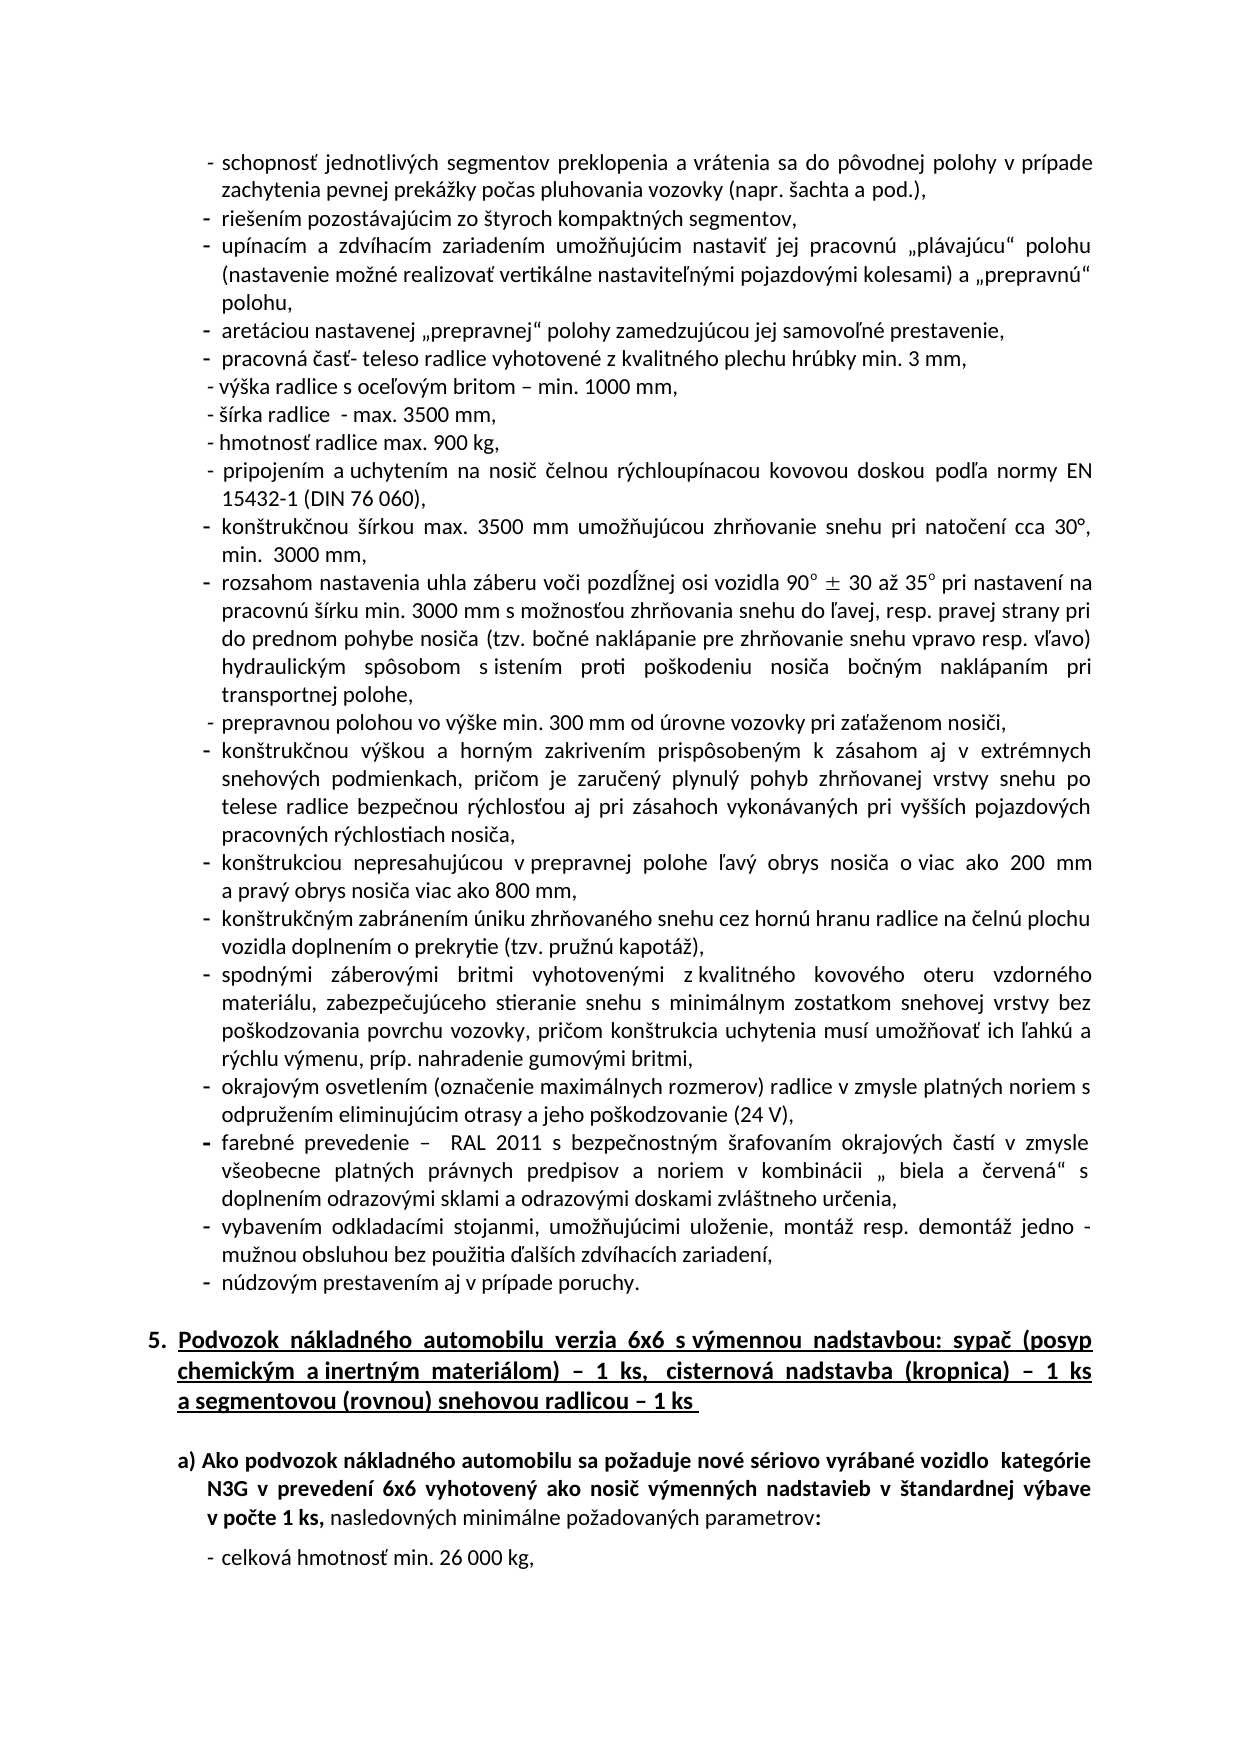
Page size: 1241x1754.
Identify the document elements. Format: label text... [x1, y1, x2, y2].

text - prepravnou polohou vo výške min. od úrovne vozovky pri zaťaženom nosiči, [207, 708, 1093, 736]
list pracovná časť- teleso radlice vyhotovené z kvalitného plechu hrúbky min. 3 mm, [203, 344, 1093, 372]
list vybavením odkladacími stojanmi, umožňujúcimi uloženie, montáž resp. demontáž jedno - mužnou obsluhou bez použitia ďalších zdvíhacích zariadení, [203, 1212, 1093, 1268]
list riešením pozostávajúcim zo štyroch kompaktných segmentov, [203, 204, 1093, 232]
list aretáciou nastavenej „prepravnej“ polohy zamedzujúcou jej samovoľné prestavenie, [203, 316, 1093, 344]
list farebné prevedenie – RAL 2011 s bezpečnostným šrafovaním okrajových častí v zmysle všeobecne platných právnych predpisov a noriem v kombinácii „ biela a červená“ s doplnením odrazovými sklami a odrazovými doskami zvláštneho určenia, [203, 1128, 1090, 1212]
list konštrukciou nepresahujúcou v prepravnej polohe ľavý obrys nosiča o viac ako a pravý obrys nosiča viac ako 800 mm, [203, 848, 1093, 904]
text - šírka radlice - max. 3500 mm, [207, 400, 1093, 428]
list konštrukčnou šírkou max. 3500 mm umožňujúcou zhrňovanie snehu pri natočení cca 30°, min. 3000 mm, [203, 512, 1093, 568]
list okrajovým osvetlením (označenie maximálnych rozmerov) radlice v zmysle platných noriem s odpružením eliminujúcim otrasy a jeho poškodzovanie (24 V), [203, 1072, 1093, 1128]
list upínacím a zdvíhacím zariadením umožňujúcim nastaviť jej pracovnú „plávajúcu“ polohu (nastavenie možné realizovať vertikálne nastaviteľnými pojazdovými kolesami) a „prepravnú“ polohu, [203, 232, 1093, 316]
text - schopnosť jednotlivých segmentov preklopenia a vrátenia sa do pôvodnej polohy v prípade zachytenia pevnej prekážky počas pluhovania vozovky (napr. šachta a pod.), [207, 148, 1093, 204]
text - výška radlice s oceľovým britom – min. 1000 mm, [207, 372, 1093, 400]
text a) Ako podvozok nákladného automobilu sa požaduje nové sériovo vyrábané vozidlo kategórie N3G v prevedení 6x6 vyhotovený ako nosič výmenných nadstavieb v štandardnej výbave v počte 1 ks, nasledovných minimálne požadovaných parametrov: [177, 1447, 1093, 1531]
text - hmotnosť radlice max. 900 kg, [207, 428, 1093, 456]
text - celková hmotnosť min. 26 000 kg, [207, 1543, 1093, 1571]
text 5. Podvozok nákladného automobilu verzia 6x6 s výmennou nadstavbou: sypač (posyp chemickým a inertným materiálom) – 1 ks, cisternová nadstavba (kropnica) – 1 ks a segmentovou (rovnou) snehovou radlicou – 1 ks [148, 1324, 1093, 1416]
list spodnými záberovými britmi vyhotovenými z kvalitného kovového oteru vzdorného materiálu, zabezpečujúceho stieranie snehu s minimálnym zostatkom snehovej vrstvy bez poškodzovania povrchu vozovky, pričom konštrukcia uchytenia musí umožňovať ich ľahkú a rýchlu výmenu, príp. nahradenie gumovými britmi, [203, 960, 1093, 1072]
list konštrukčnou výškou a horným zakrivením prispôsobeným k zásahom aj v extrémnych snehových podmienkach, pričom je zaručený plynulý pohyb zhrňovanej vrstvy snehu po telese radlice bezpečnou rýchlosťou aj pri zásahoch vykonávaných pri vyšších pojazdových pracovných rýchlostiach nosiča, [203, 736, 1093, 848]
list rozsahom nastavenia uhla záberu voči pozdĺžnej osi vozidla 90o 30 až 35o pri nastavení na pracovnú šírku min. s možnosťou zhrňovania snehu do ľavej, resp. pravej strany pri do prednom pohybe nosiča (tzv. bočné naklápanie pre zhrňovanie snehu vpravo resp. vľavo) hydraulickým spôsobom s istením proti poškodeniu nosiča bočným naklápaním pri transportnej polohe, [203, 568, 1093, 708]
list konštrukčným zabránením úniku zhrňovaného snehu cez hornú hranu radlice na čelnú plochu vozidla doplnením o prekrytie (tzv. pružnú kapotáž), [203, 904, 1093, 960]
text - pripojením a uchytením na nosič čelnou rýchloupínacou kovovou doskou podľa normy EN 15432-1 (DIN 76 060), [207, 456, 1093, 512]
list núdzovým prestavením aj v prípade poruchy. [203, 1268, 1093, 1296]
